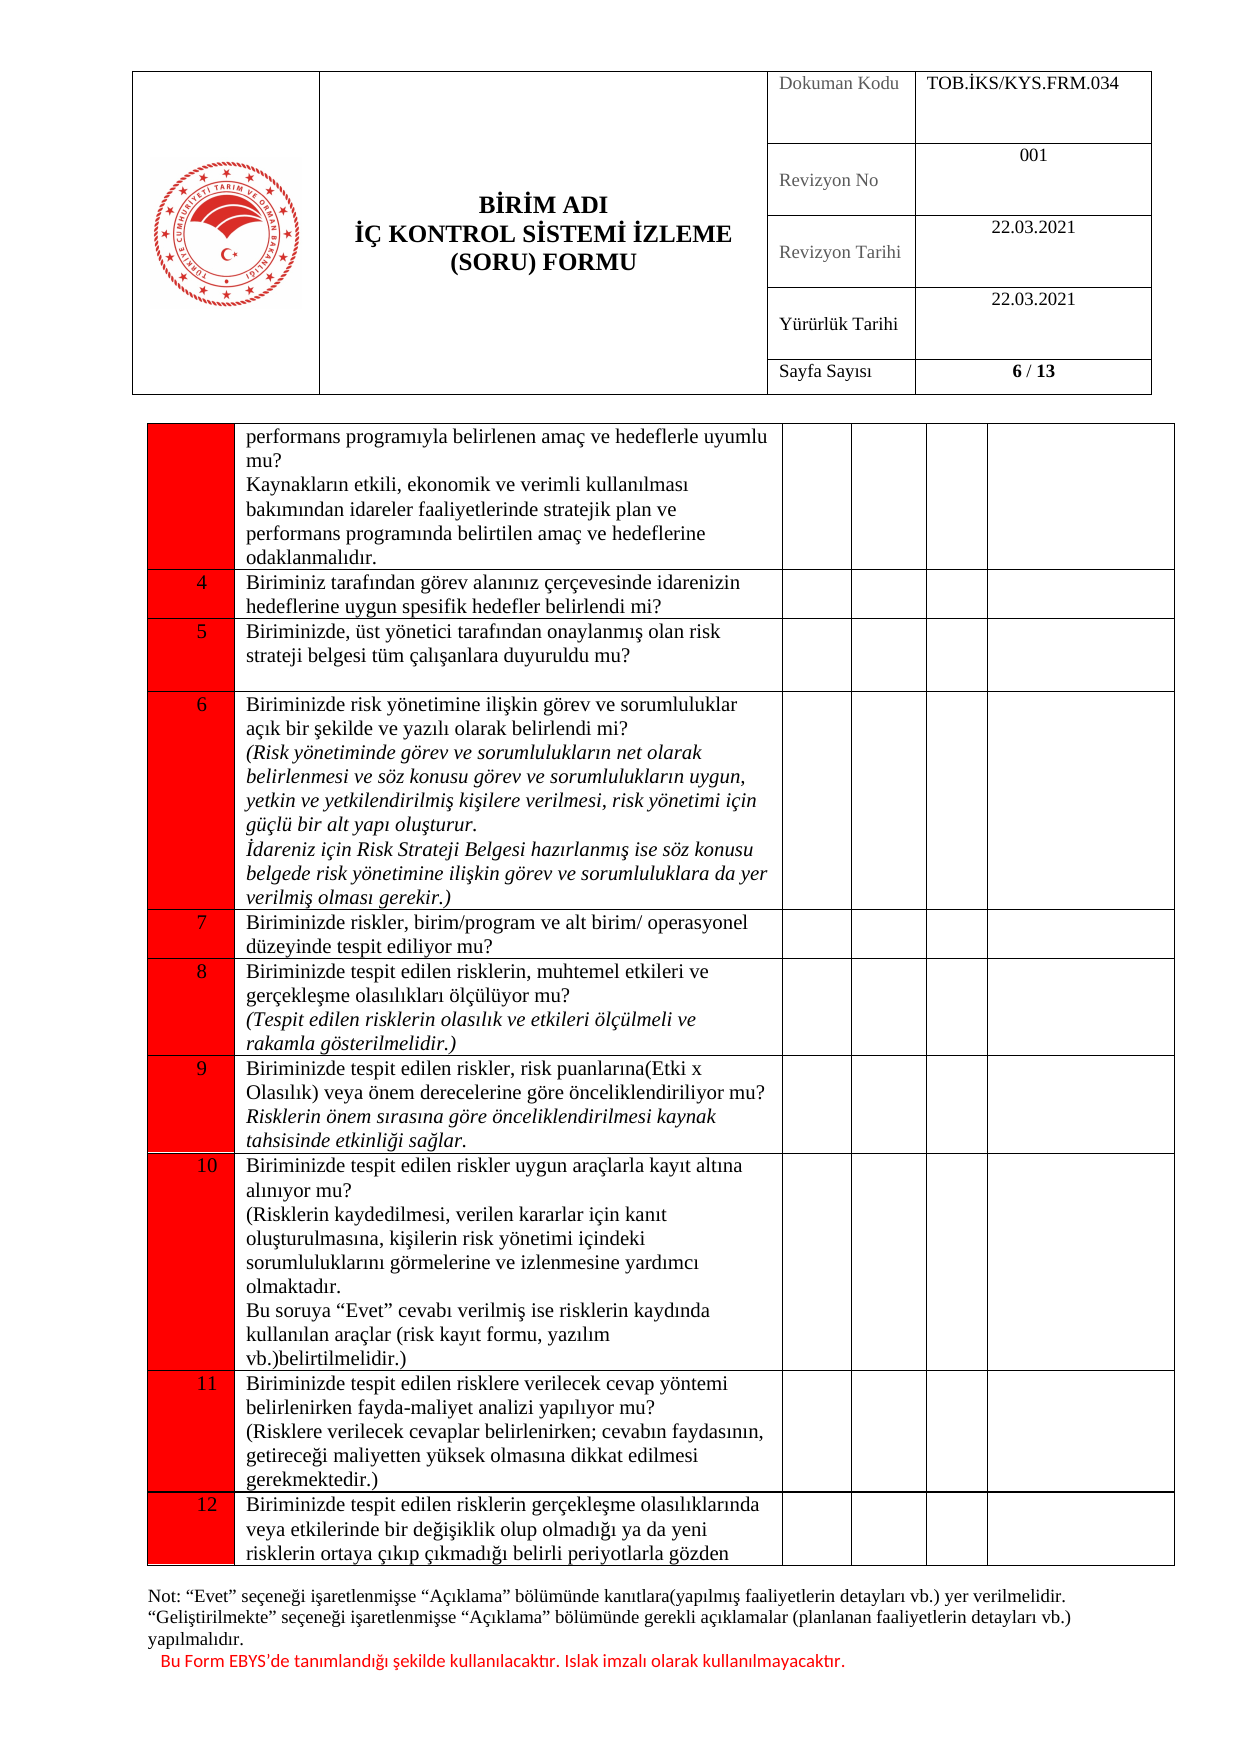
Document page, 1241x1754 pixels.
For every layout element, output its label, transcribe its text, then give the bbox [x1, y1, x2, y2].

table_cell [927, 424, 987, 569]
table_cell Biriminizde, üst yönetici tarafından onaylanmış olan risk strateji belgesi tüm çalışanlara duyuruldu mu? [235, 619, 782, 691]
table_cell [148, 1056, 234, 1152]
table_cell [988, 1056, 1174, 1152]
table_cell [783, 619, 851, 691]
table_cell Biriminizde riskler, birim/program ve alt birim/ operasyonel düzeyinde tespit ediliyor mu? [235, 910, 782, 958]
table_cell [783, 959, 851, 1055]
table_cell [927, 910, 987, 958]
table_cell [148, 1154, 234, 1370]
table_cell [852, 1371, 926, 1491]
table_cell [988, 619, 1174, 691]
table_cell [927, 1493, 987, 1564]
table_cell [783, 1154, 851, 1370]
table_cell [852, 1056, 926, 1152]
table_cell [852, 1154, 926, 1370]
picture [149, 157, 303, 309]
table_cell Biriminizde tespit edilen risklere verilecek cevap yöntemi belirlenirken fayda-maliyet analizi yapılıyor mu? (Risklere verilecek cevaplar belirlenirken; cevabın faydasının, getireceği maliyetten yüksek olmasına dikkat edilmesi gerekmektedir.) [235, 1371, 782, 1491]
table_cell [783, 424, 851, 569]
table_cell [927, 1154, 987, 1370]
table_cell [988, 959, 1174, 1055]
table_cell [783, 692, 851, 909]
table_cell [148, 1493, 234, 1564]
table_cell [783, 570, 851, 618]
table_cell [988, 1371, 1174, 1491]
table_cell [148, 959, 234, 1055]
table_cell [783, 1056, 851, 1152]
table_cell [852, 570, 926, 618]
table_cell [783, 1493, 851, 1564]
table_cell [148, 1371, 234, 1491]
table_cell Biriminizde tespit edilen risklerin, muhtemel etkileri ve gerçekleşme olasılıkları ölçülüyor mu? (Tespit edilen risklerin olasılık ve etkileri ölçülmeli ve rakamla gösterilmelidir.) [235, 959, 782, 1055]
table_cell [783, 910, 851, 958]
table_cell Biriminiz tarafından görev alanınız çerçevesinde idarenizin hedeflerine uygun spesifik hedefler belirlendi mi? [235, 570, 782, 618]
table_cell Biriminizde risk yönetimine ilişkin görev ve sorumluluklar açık bir şekilde ve yazılı olarak belirlendi mi? (Risk yönetiminde görev ve sorumlulukların net olarak belirlenmesi ve söz konusu görev ve sorumlulukların uygun, yetkin ve yetkilendirilmiş kişilere verilmesi, risk yönetimi için güçlü bir alt yapı oluşturur. İdareniz için Risk Strateji Belgesi hazırlanmış ise söz konusu belgede risk yönetimine ilişkin görev ve sorumluluklara da yer verilmiş olması gerekir.) [235, 692, 782, 909]
table_cell [148, 424, 234, 569]
table_cell [852, 619, 926, 691]
table_cell [927, 619, 987, 691]
table_cell [927, 570, 987, 618]
table_cell [988, 424, 1174, 569]
table_cell [148, 570, 234, 618]
table_cell [852, 959, 926, 1055]
table_cell [927, 959, 987, 1055]
table_cell Biriminizde tespit edilen riskler uygun araçlarla kayıt altına alınıyor mu? (Risklerin kaydedilmesi, verilen kararlar için kanıt oluşturulmasına, kişilerin risk yönetimi içindeki sorumluluklarını görmelerine ve izlenmesine yardımcı olmaktadır. Bu soruya “Evet” cevabı verilmiş ise risklerin kaydında kullanılan araçlar (risk kayıt formu, yazılım vb.)belirtilmelidir.) [235, 1154, 782, 1370]
table_cell [852, 910, 926, 958]
table_cell [852, 424, 926, 569]
table_cell [783, 1371, 851, 1491]
table_cell [988, 910, 1174, 958]
table_cell [927, 1056, 987, 1152]
table_cell [148, 692, 234, 909]
table_cell [927, 1371, 987, 1491]
table_cell [852, 1493, 926, 1564]
table_cell [148, 619, 234, 691]
table_cell [148, 910, 234, 958]
table_cell [988, 692, 1174, 909]
table_cell [852, 692, 926, 909]
table_cell [988, 570, 1174, 618]
table_cell Biriminizde tespit edilen riskler, risk puanlarına(Etki x Olasılık) veya önem derecelerine göre önceliklendiriliyor mu? Risklerin önem sırasına göre önceliklendirilmesi kaynak tahsisinde etkinliği sağlar. [235, 1056, 782, 1152]
table_cell [927, 692, 987, 909]
table_cell [988, 1493, 1174, 1564]
table_cell [988, 1154, 1174, 1370]
